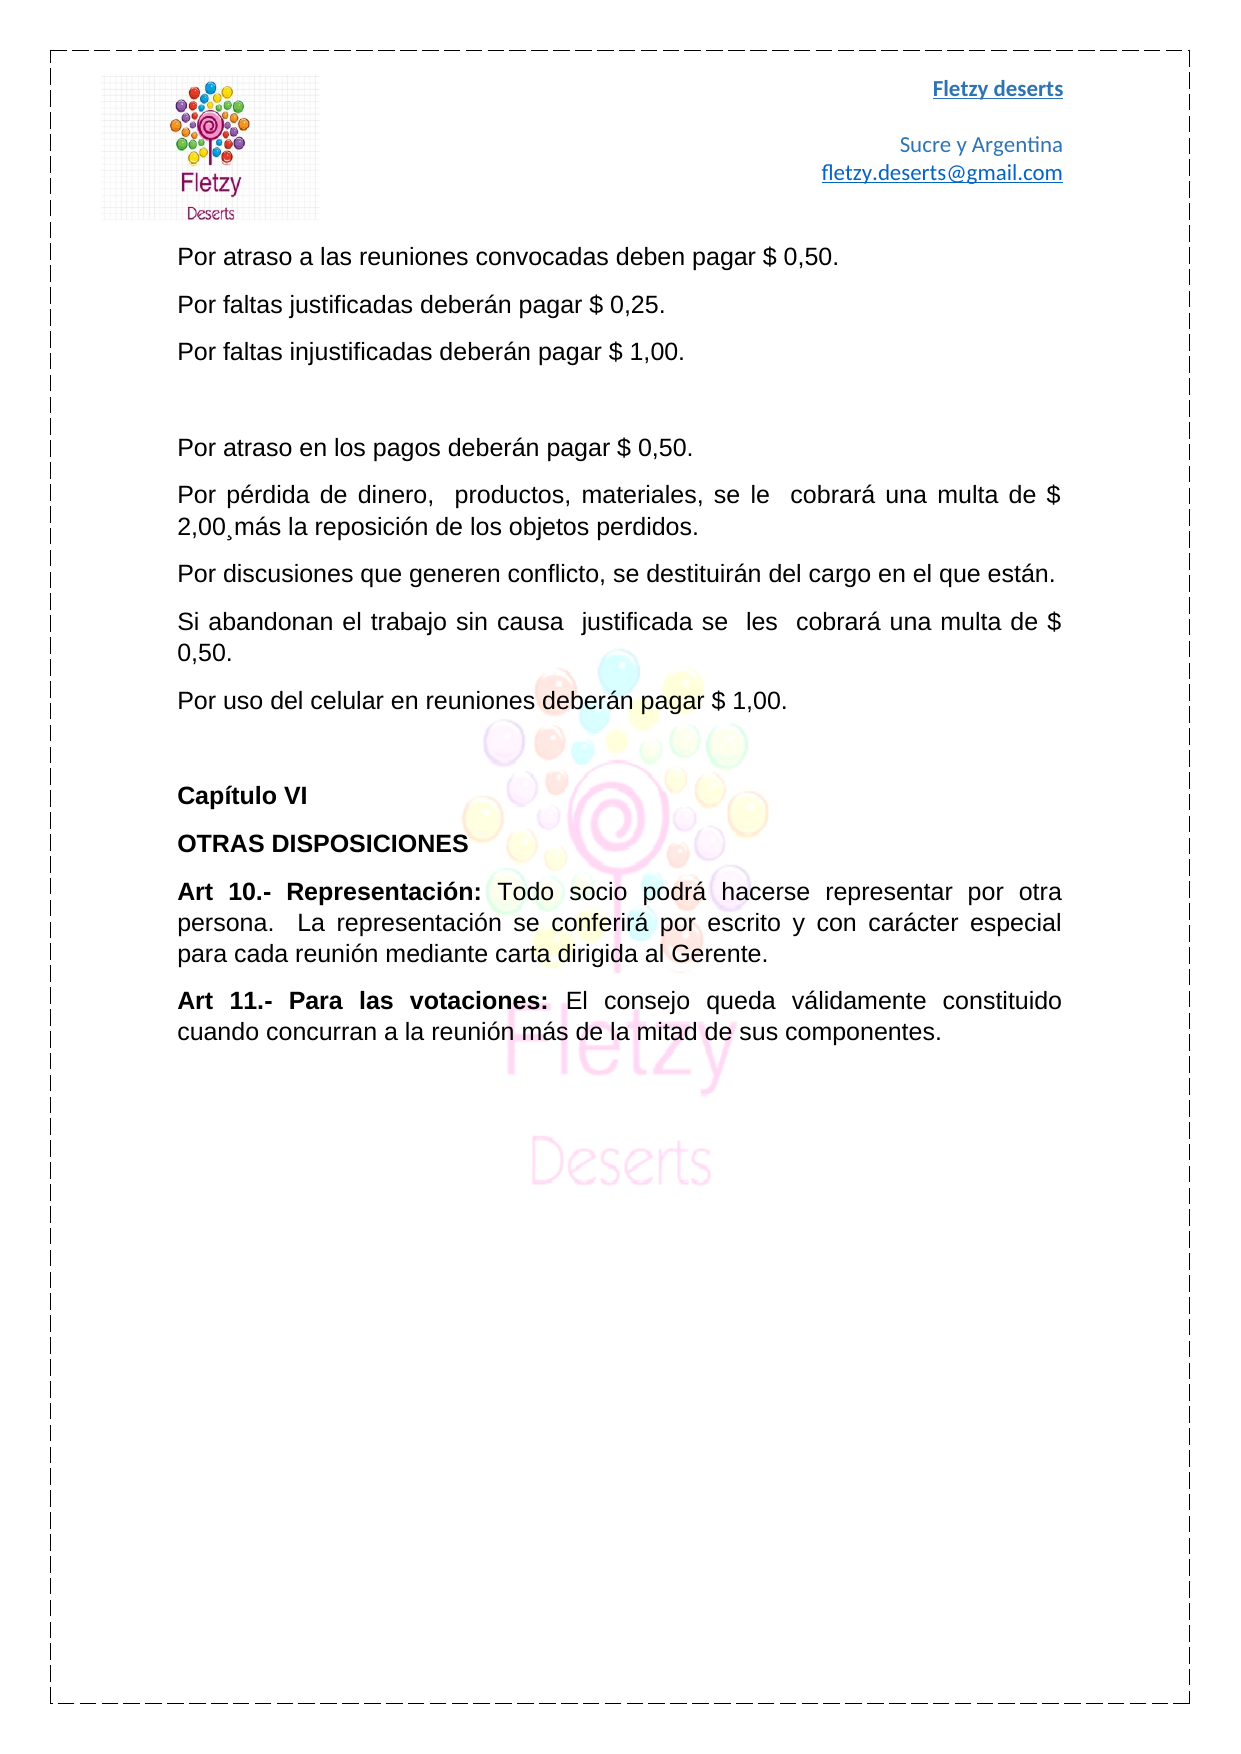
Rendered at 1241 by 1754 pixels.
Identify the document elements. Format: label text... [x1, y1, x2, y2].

text Capítulo VI [177, 781, 1063, 810]
text Art 11.- Para las votaciones: El consejo queda válidamente constituido cuando concurran a la reunión más de la mitad de sus componentes. [177, 986, 1063, 1046]
text Por atraso a las reuniones convocadas deben pagar $ 0,50. [177, 242, 1063, 271]
text Por pérdida de dinero, productos, materiales, se le cobrará una multa de $ 2,00¸más la reposición de los objetos perdidos. [177, 480, 1063, 540]
text Por discusiones que generen conflicto, se destituirán del cargo en el que están. [177, 559, 1063, 588]
text OTRAS DISPOSICIONES [177, 829, 1063, 857]
text Si abandonan el trabajo sin causa justificada se les cobrará una multa de $ 0,50. [177, 607, 1063, 667]
text Por faltas justificadas deberán pagar $ 0,25. [177, 289, 1063, 318]
text Por uso del celular en reuniones deberán pagar $ 1,00. [177, 686, 1063, 714]
text Por atraso en los pagos deberán pagar $ 0,50. [177, 433, 1063, 461]
picture [101, 75, 320, 229]
text Por faltas injustificadas deberán pagar $ 1,00. [177, 337, 1063, 366]
text Art 10.- Representación: Todo socio podrá hacerse representar por otra persona. La representación se conferirá por escrito y con carácter especial para cada reunión mediante carta dirigida al Gerente. [177, 876, 1063, 967]
